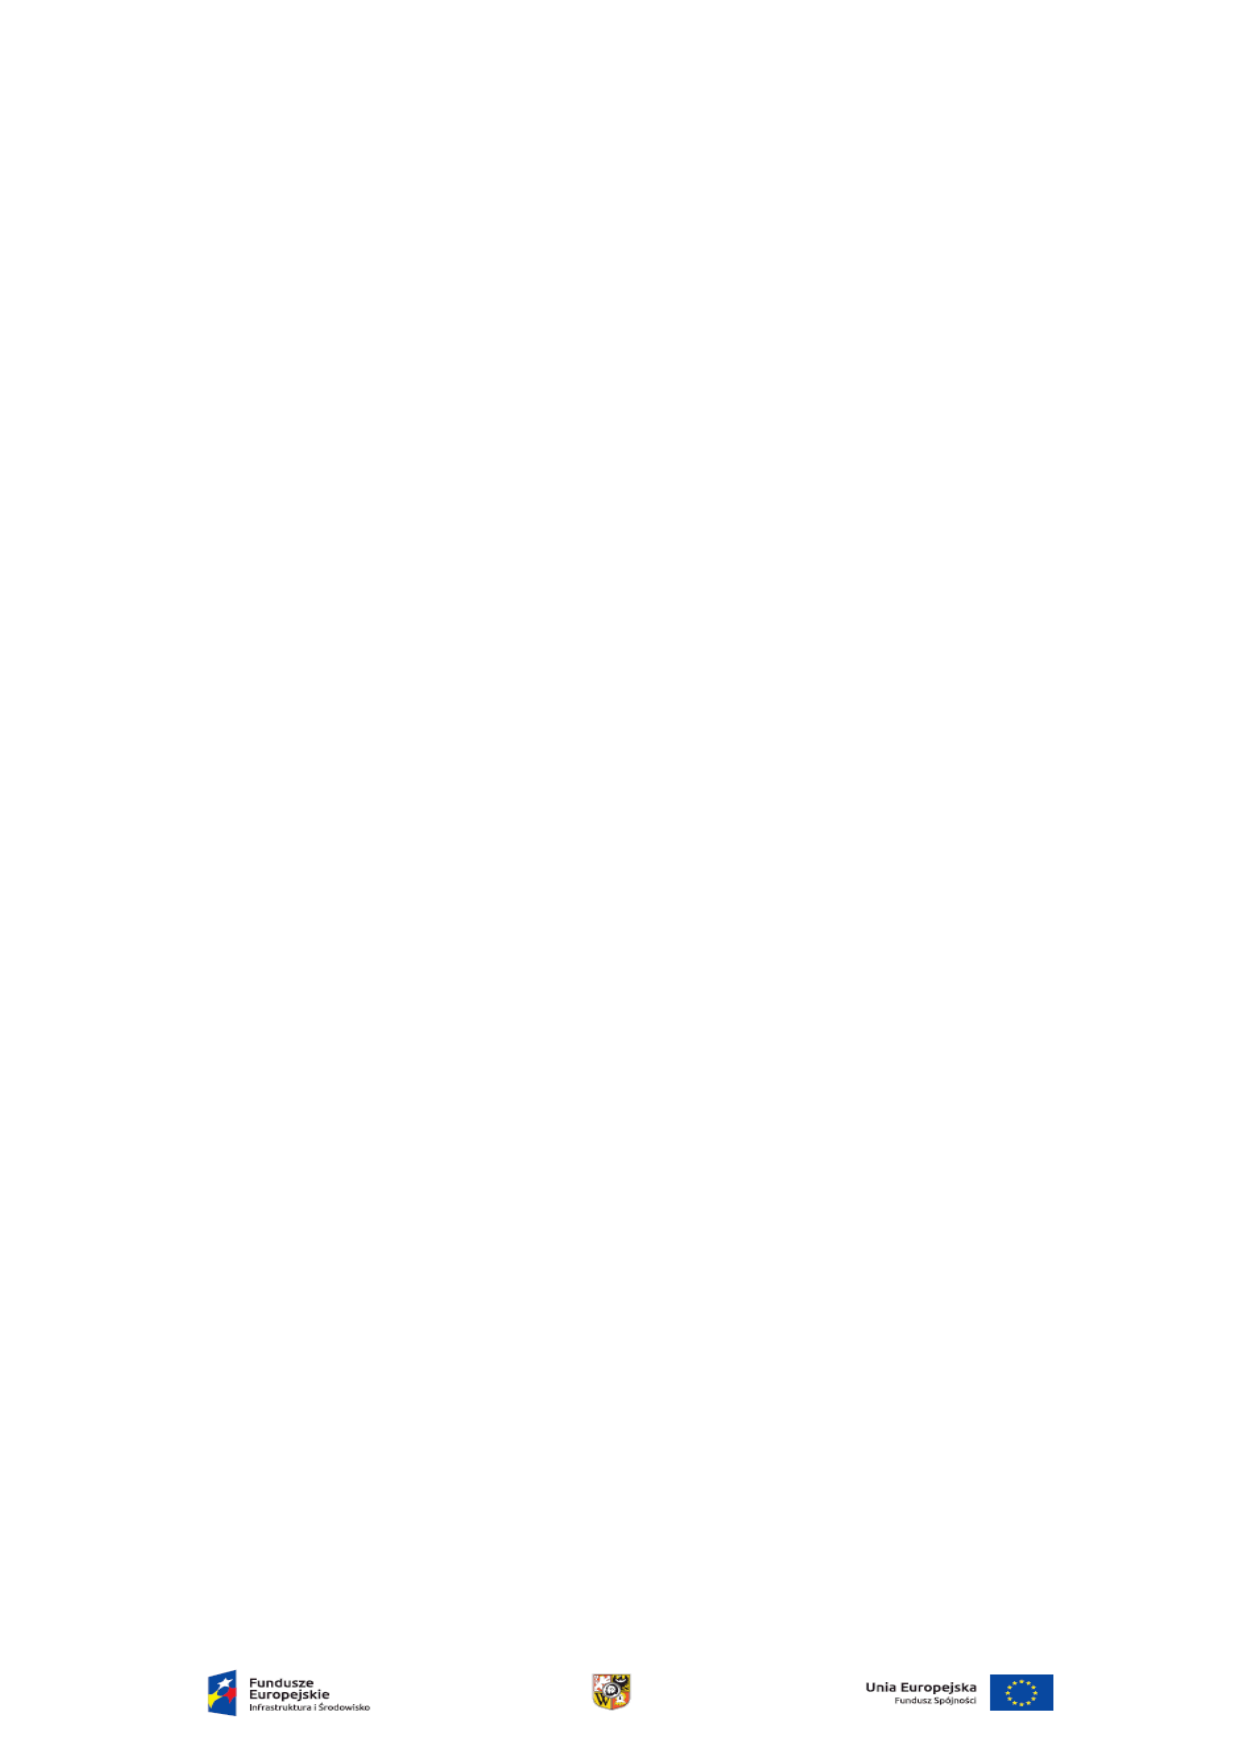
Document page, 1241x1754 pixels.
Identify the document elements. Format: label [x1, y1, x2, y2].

picture [183, 1647, 1072, 1725]
